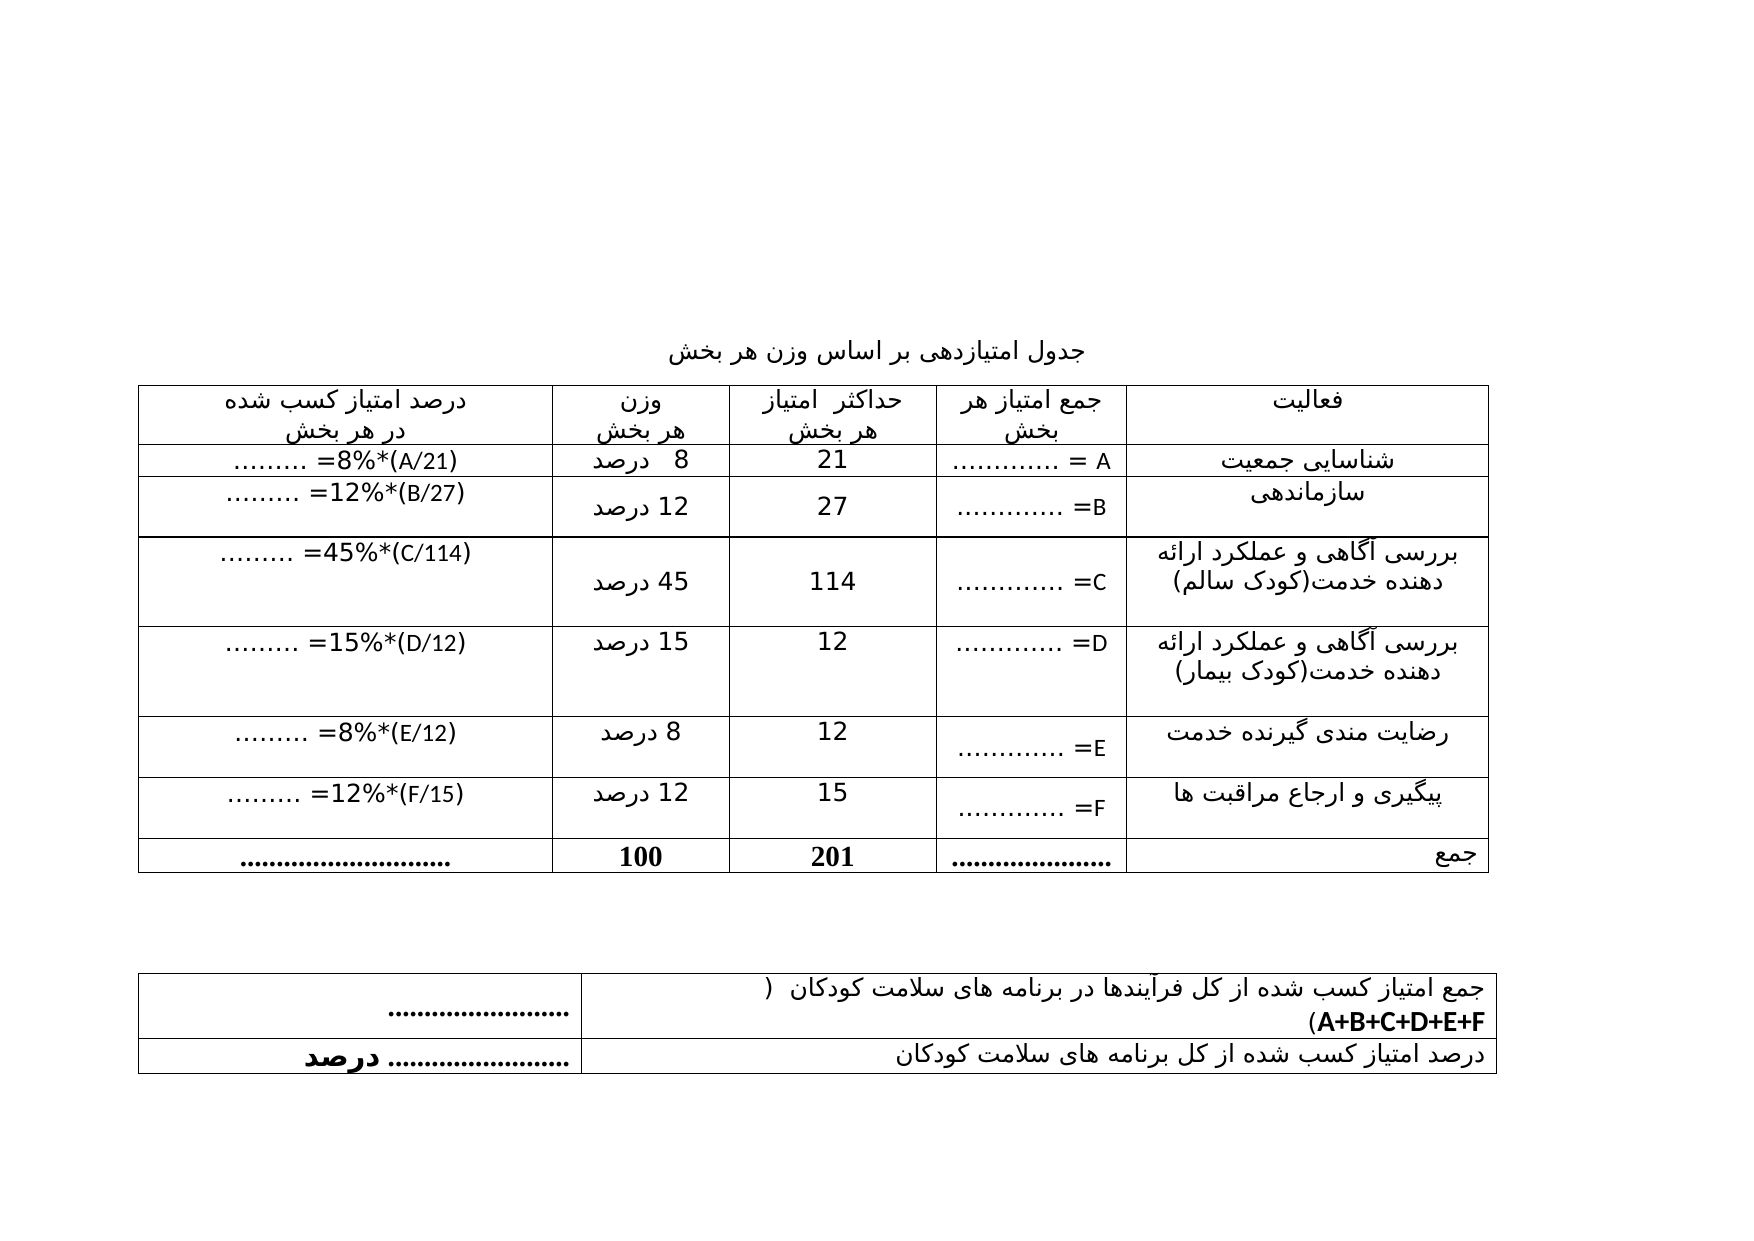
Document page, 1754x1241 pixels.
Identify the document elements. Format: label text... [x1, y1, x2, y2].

table_cell 27 [730, 477, 936, 536]
table_cell (E/12)*8%= ……… [139, 717, 552, 777]
table_cell 45 درصد [553, 538, 729, 626]
table_cell (B/27)*12%= ……… [139, 477, 552, 536]
table_cell (F/15)*12%= ……… [139, 778, 552, 838]
table_cell 8 درصد [553, 717, 729, 777]
table_header درصد امتیاز کسب شده در هر بخش [139, 386, 552, 444]
table_header حداکثر امتیاز هر بخش [730, 386, 936, 444]
table_cell 12 درصد [553, 778, 729, 838]
table_cell 201 [730, 839, 936, 872]
table_cell شناسایی جمعیت [1127, 445, 1488, 476]
table_cell 12 [730, 627, 936, 716]
table_cell F= …………. [937, 778, 1126, 838]
table_cell B= …………. [937, 477, 1126, 536]
table_cell ...................... [937, 839, 1126, 872]
table_header جمع امتیاز هر بخش [937, 386, 1126, 444]
table_cell 15 درصد [553, 627, 729, 716]
table_header وزن هر بخش [553, 386, 729, 444]
table_cell درصد امتیاز کسب شده از کل برنامه های سلامت کودکان [582, 1039, 1496, 1073]
table_cell بررسی آگاهی و عملکرد ارائه دهنده خدمت(کودک سالم) [1127, 538, 1488, 626]
table_cell E= …………. [937, 717, 1126, 777]
table_cell جمع [1127, 839, 1488, 872]
table_cell (A/21)*8%= ……… [139, 445, 552, 476]
table_cell ......................... درصد [139, 1039, 581, 1073]
table_cell 21 [730, 445, 936, 476]
table_header جمع امتیاز کسب شده از کل فرآیندها در برنامه های سلامت کودکان (A+B+C+D+E+F) [582, 974, 1496, 1038]
table_cell (C/114)*45%= ……… [139, 538, 552, 626]
table_cell سازماندهی [1127, 477, 1488, 536]
text جدول امتیازدهی بر اساس وزن هر بخش [150, 337, 1604, 366]
table_cell 8 درصد [553, 445, 729, 476]
table_cell 12 [730, 717, 936, 777]
table_cell D= …………. [937, 627, 1126, 716]
table_header ......................... [139, 974, 581, 1038]
table_cell 15 [730, 778, 936, 838]
table_cell A = …………. [937, 445, 1126, 476]
table_cell پیگیری و ارجاع مراقبت ها [1127, 778, 1488, 838]
table_cell C= …………. [937, 538, 1126, 626]
table_cell بررسی آگاهی و عملکرد ارائه دهنده خدمت(کودک بیمار) [1127, 627, 1488, 716]
table_cell 12 درصد [553, 477, 729, 536]
table_cell 100 [553, 839, 729, 872]
table_cell رضایت مندی گیرنده خدمت [1127, 717, 1488, 777]
table_cell ............................. [139, 839, 552, 872]
table_cell (D/12)*15%= ……… [139, 627, 552, 716]
table_header فعالیت [1127, 386, 1488, 444]
table_cell 114 [730, 538, 936, 626]
